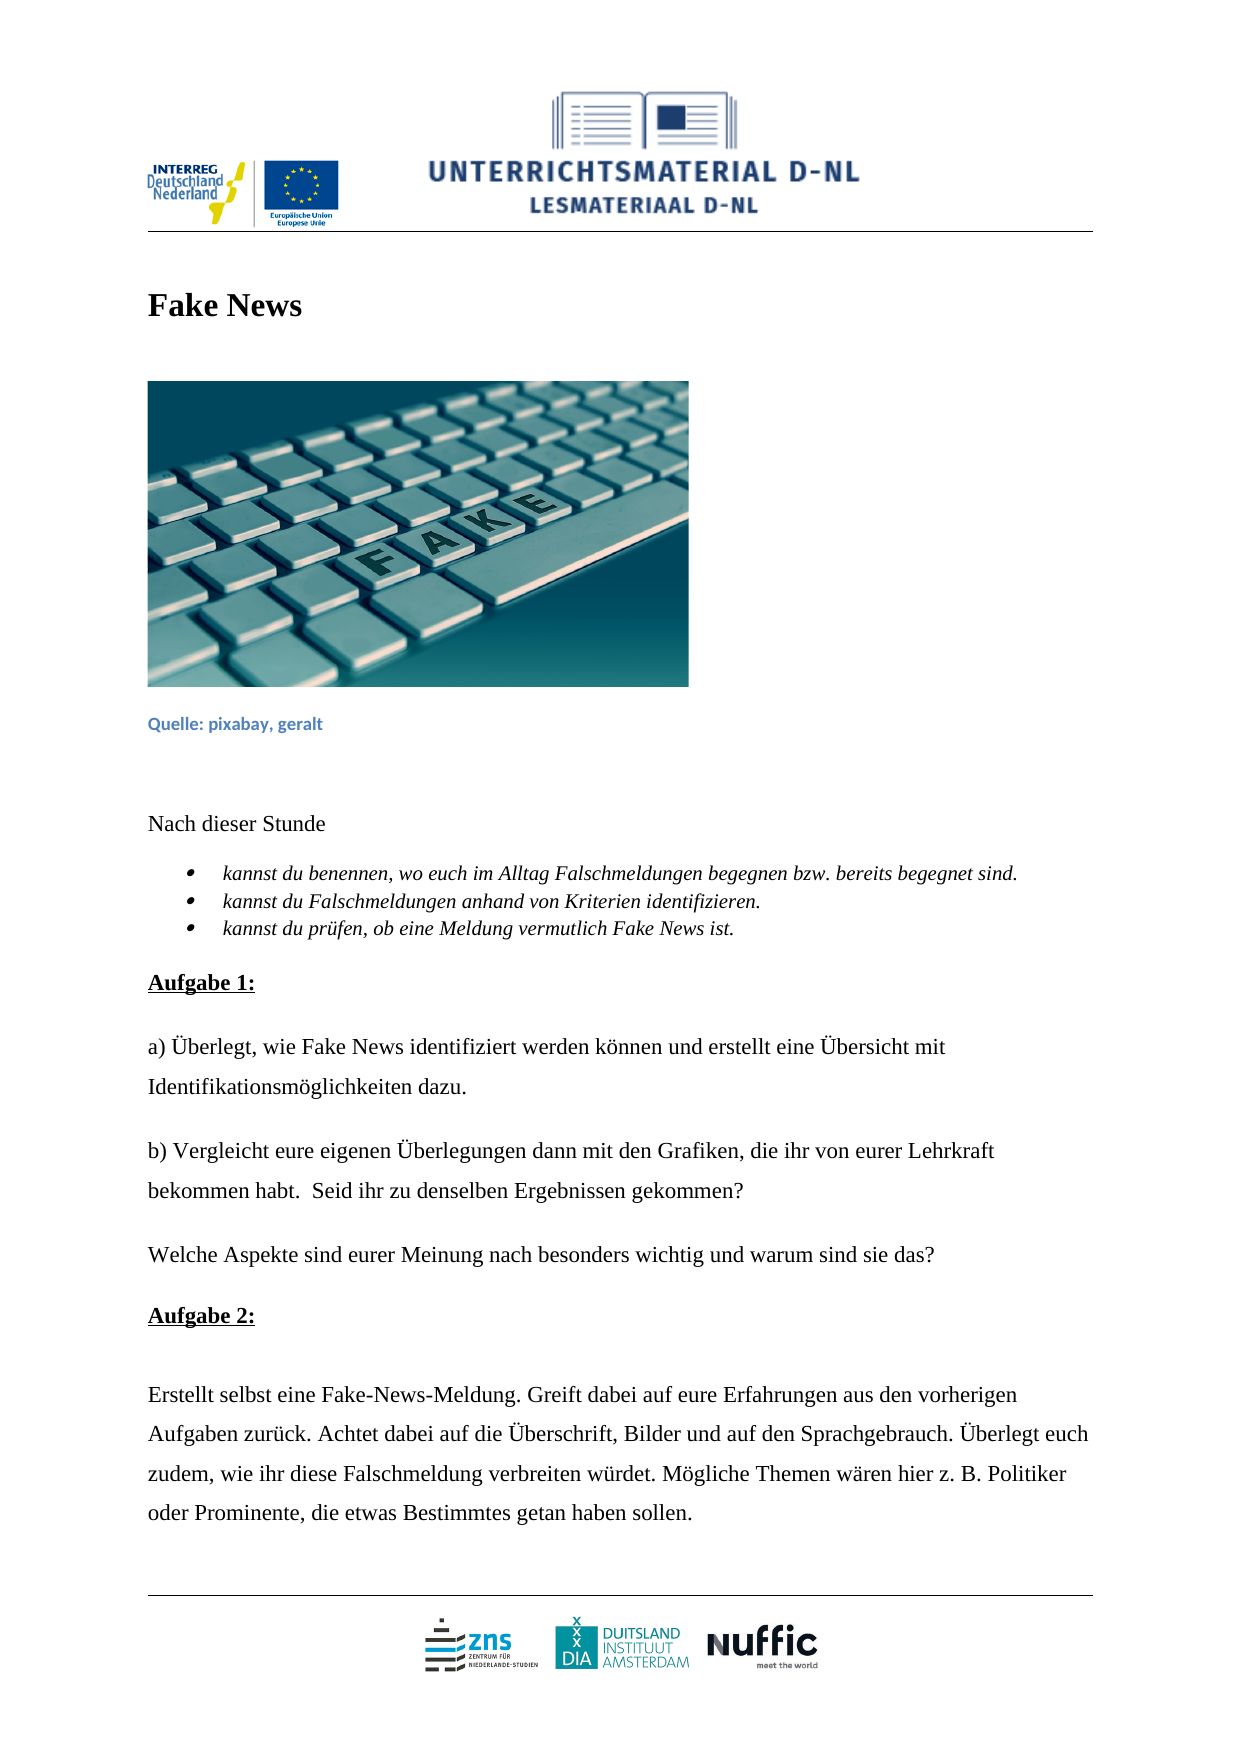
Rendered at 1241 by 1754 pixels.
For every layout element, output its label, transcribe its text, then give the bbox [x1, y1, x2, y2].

list kannst du prüfen, ob eine Meldung vermutlich Fake News ist. [185, 916, 1093, 940]
text b) Vergleicht eure eigenen Überlegungen dann mit den Grafiken, die ihr von eurer Lehrkraft bekommen habt. Seid ihr zu denselben Ergebnissen gekommen? [148, 1137, 1093, 1203]
text Nach dieser Stunde [148, 810, 1093, 836]
picture [147, 158, 339, 229]
list kannst du benennen, wo euch im Alltag Falschmeldungen begegnen bzw. bereits begegnet sind. [185, 861, 1093, 885]
picture [147, 381, 689, 687]
picture [413, 1598, 828, 1684]
text Welche Aspekte sind eurer Meinung nach besonders wichtig und warum sind sie das? [148, 1241, 1093, 1268]
text Aufgabe 1: [148, 969, 1093, 995]
picture [385, 70, 883, 229]
subtitle Fake News [148, 285, 1093, 323]
text Aufgabe 2: Erstellt selbst eine Fake-News-Meldung. Greift dabei auf eure Erfahrungen aus den vorherigen Aufgaben zurück. Achtet dabei auf die Überschrift, Bilder und auf den Sprachgebrauch. Überlegt euch zudem, wie ihr diese Falschmeldung verbreiten würdet. Mögliche Themen wären hier z. B. Politiker oder Prominente, die etwas Bestimmtes getan haben sollen. [148, 1302, 1093, 1525]
picture [665, 526, 679, 533]
list kannst du Falschmeldungen anhand von Kriterien identifizieren. [185, 889, 1093, 913]
text Quelle: pixabay, geralt [148, 712, 1093, 735]
text a) Überlegt, wie Fake News identifiziert werden können und erstellt eine Übersicht mit Identifikationsmöglichkeiten dazu. [148, 1033, 1093, 1099]
